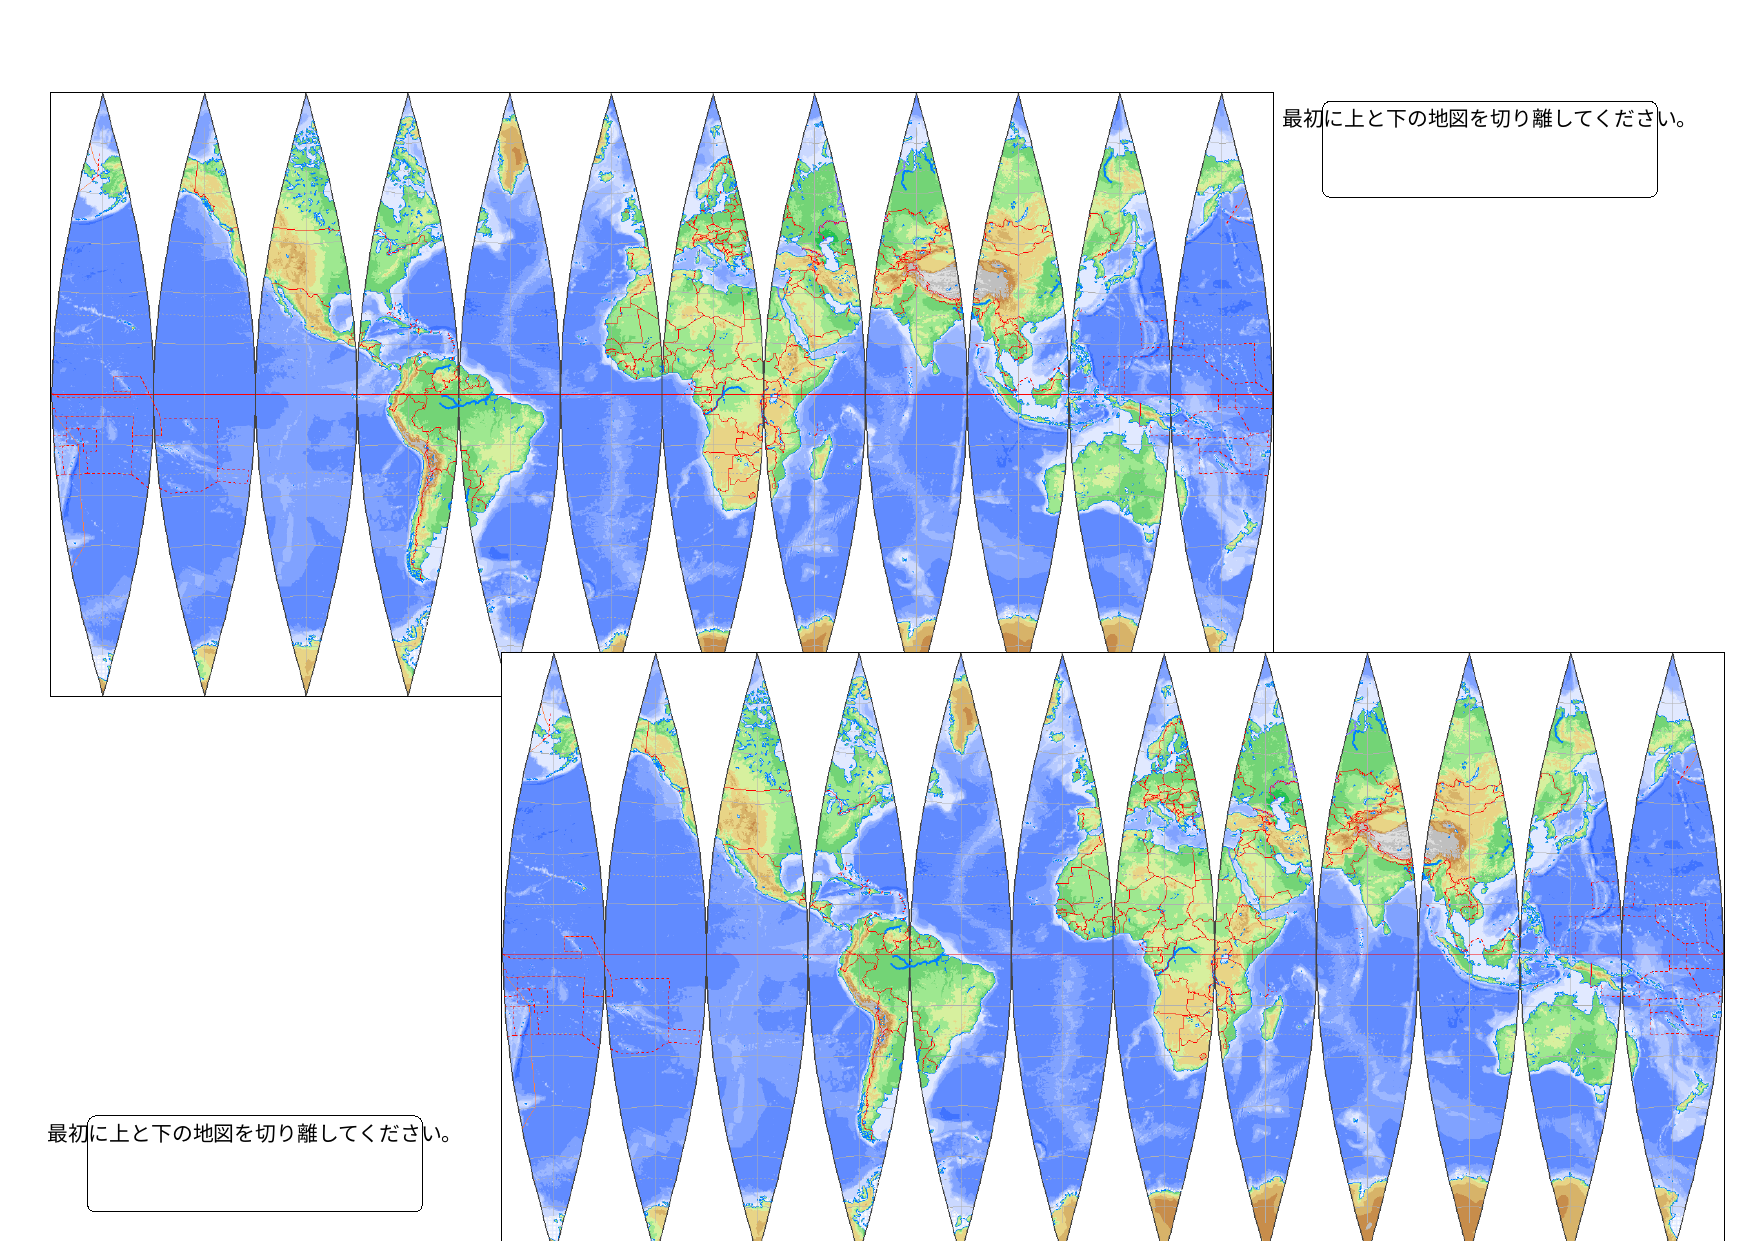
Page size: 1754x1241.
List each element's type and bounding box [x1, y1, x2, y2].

picture [502, 653, 1724, 1241]
picture [51, 93, 1273, 696]
